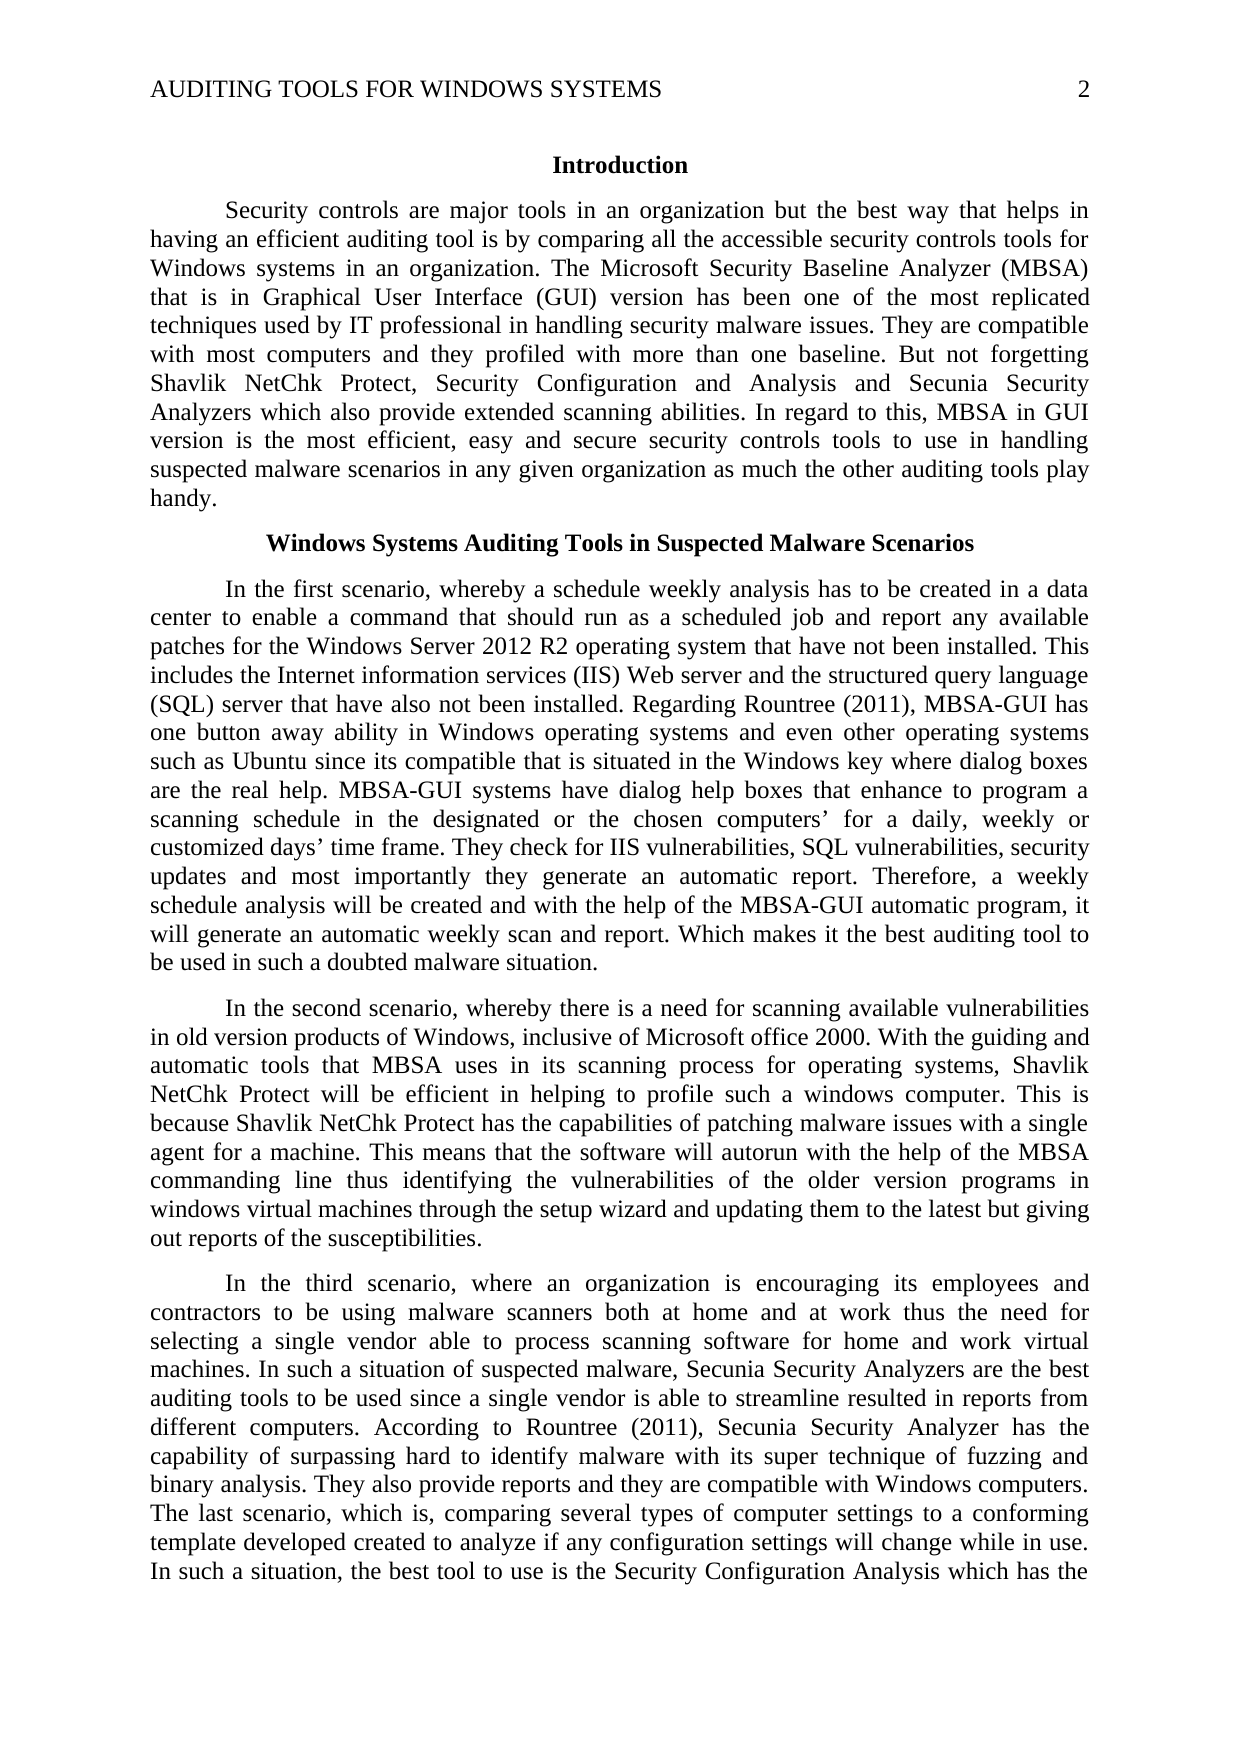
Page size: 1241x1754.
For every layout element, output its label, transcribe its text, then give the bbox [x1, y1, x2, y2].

text Security controls are major tools in an organization but the best way that helps in having an efficient auditing tool is by comparing all the accessible security controls tools for Windows systems in an organization. The Microsoft Security Baseline Analyzer (MBSA) that is in Graphical User Interface (GUI) version has been one of the most replicated techniques used by IT professional in handling security malware issues. They are compatible with most computers and they profiled with more than one baseline. But not forgetting Shavlik NetChk Protect, Security Configuration and Analysis and Secunia Security Analyzers which also provide extended scanning abilities. In regard to this, MBSA in GUI version is the most efficient, easy and secure security controls tools to use in handling suspected malware scenarios in any given organization as much the other auditing tools play handy. [150, 195, 1090, 512]
text Introduction [150, 150, 1090, 179]
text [150, 1268, 1090, 1584]
text In the second scenario, whereby there is a need for scanning available vulnerabilities in old version products of Windows, inclusive of Microsoft office 2000. With the guiding and automatic tools that MBSA uses in its scanning process for operating systems, Shavlik NetChk Protect will be efficient in helping to profile such a windows computer. This is because Shavlik NetChk Protect has the capabilities of patching malware issues with a single agent for a machine. This means that the software will autorun with the help of the MBSA commanding line thus identifying the vulnerabilities of the older version programs in windows virtual machines through the setup wizard and updating them to the latest but giving out reports of the susceptibilities. [150, 993, 1090, 1252]
text In the first scenario, whereby a schedule weekly analysis has to be created in a data center to enable a command that should run as a scheduled job and report any available patches for the Windows Server 2012 R2 operating system that have not been installed. This includes the Internet information services (IIS) Web server and the structured query language (SQL) server that have also not been installed. Regarding Rountree (2011), MBSA-GUI has one button away ability in Windows operating systems and even other operating systems such as Ubuntu since its compatible that is situated in the Windows key where dialog boxes are the real help. MBSA-GUI systems have dialog help boxes that enhance to program a scanning schedule in the designated or the chosen computers’ for a daily, weekly or customized days’ time frame. They check for IIS vulnerabilities, SQL vulnerabilities, security updates and most importantly they generate an automatic report. Therefore, a weekly schedule analysis will be created and with the help of the MBSA-GUI automatic program, it will generate an automatic weekly scan and report. Which makes it the best auditing tool to be used in such a doubted malware situation. [150, 574, 1090, 976]
text Windows Systems Auditing Tools in Suspected Malware Scenarios [150, 528, 1090, 557]
